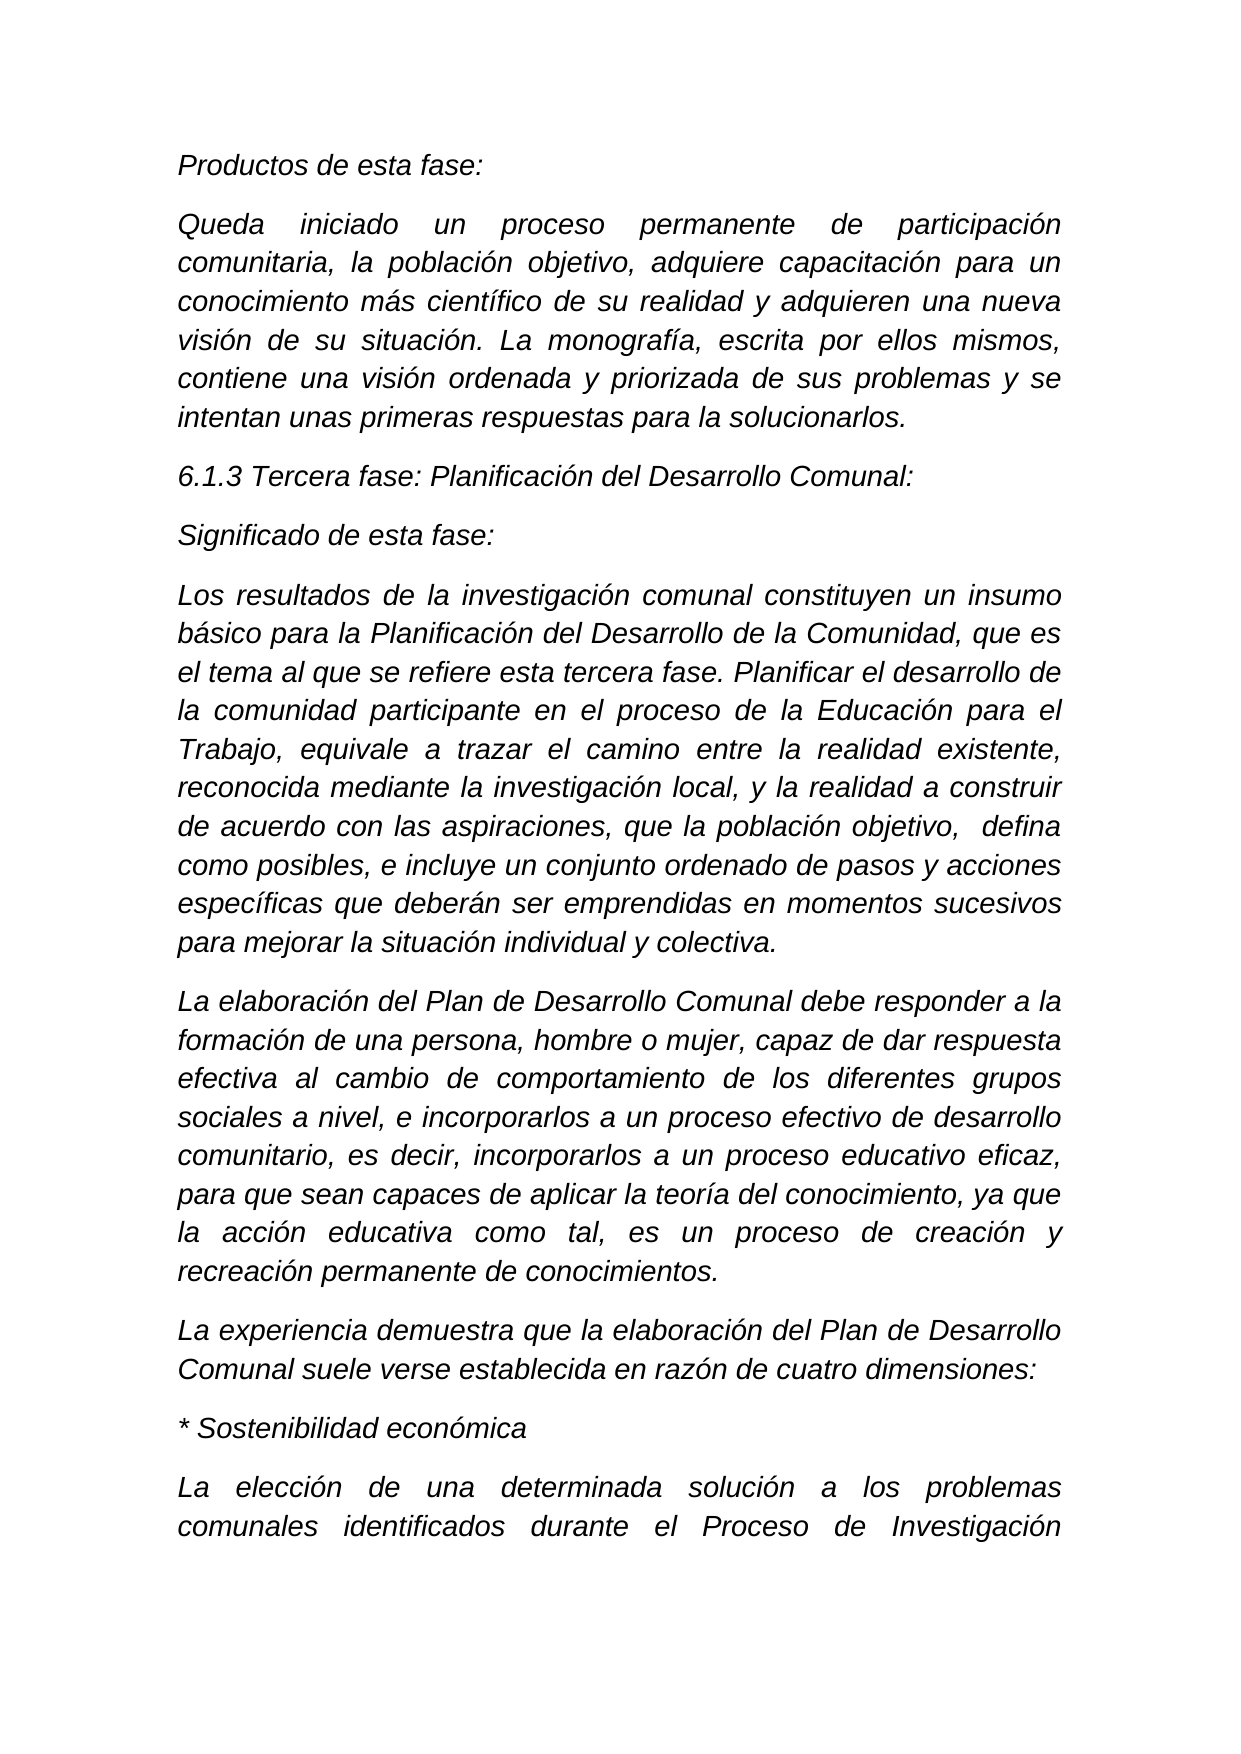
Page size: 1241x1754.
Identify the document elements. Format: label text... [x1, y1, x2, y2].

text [177, 1471, 1063, 1543]
text * Sostenibilidad económica [177, 1411, 1063, 1445]
text La experiencia demuestra que la elaboración del Plan de Desarrollo Comunal suele verse establecida en razón de cuatro dimensiones: [177, 1313, 1063, 1385]
text Los resultados de la investigación comunal constituyen un insumo básico para la Planificación del Desarrollo de la Comunidad, que es el tema al que se refiere esta tercera fase. Planificar el desarrollo de la comunidad participante en el proceso de la Educación para el Trabajo, equivale a trazar el camino entre la realidad existente, reconocida mediante la investigación local, y la realidad a construir de acuerdo con las aspiraciones, que la población objetivo, defina como posibles, e incluye un conjunto ordenado de pasos y acciones específicas que deberán ser emprendidas en momentos sucesivos para mejorar la situación individual y colectiva. [177, 578, 1063, 958]
text 6.1.3 Tercera fase: Planificación del Desarrollo Comunal: [177, 459, 1063, 493]
text La elaboración del Plan de Desarrollo Comunal debe responder a la formación de una persona, hombre o mujer, capaz de dar respuesta efectiva al cambio de comportamiento de los diferentes grupos sociales a nivel, e incorporarlos a un proceso efectivo de desarrollo comunitario, es decir, incorporarlos a un proceso educativo eficaz, para que sean capaces de aplicar la teoría del conocimiento, ya que la acción educativa como tal, es un proceso de creación y recreación permanente de conocimientos. [177, 984, 1063, 1287]
text Significado de esta fase: [177, 518, 1063, 552]
text Queda iniciado un proceso permanente de participación comunitaria, la población objetivo, adquiere capacitación para un conocimiento más científico de su realidad y adquieren una nueva visión de su situación. La monografía, escrita por ellos mismos, contiene una visión ordenada y priorizada de sus problemas y se intentan unas primeras respuestas para la solucionarlos. [177, 207, 1063, 433]
text Productos de esta fase: [177, 148, 1063, 181]
